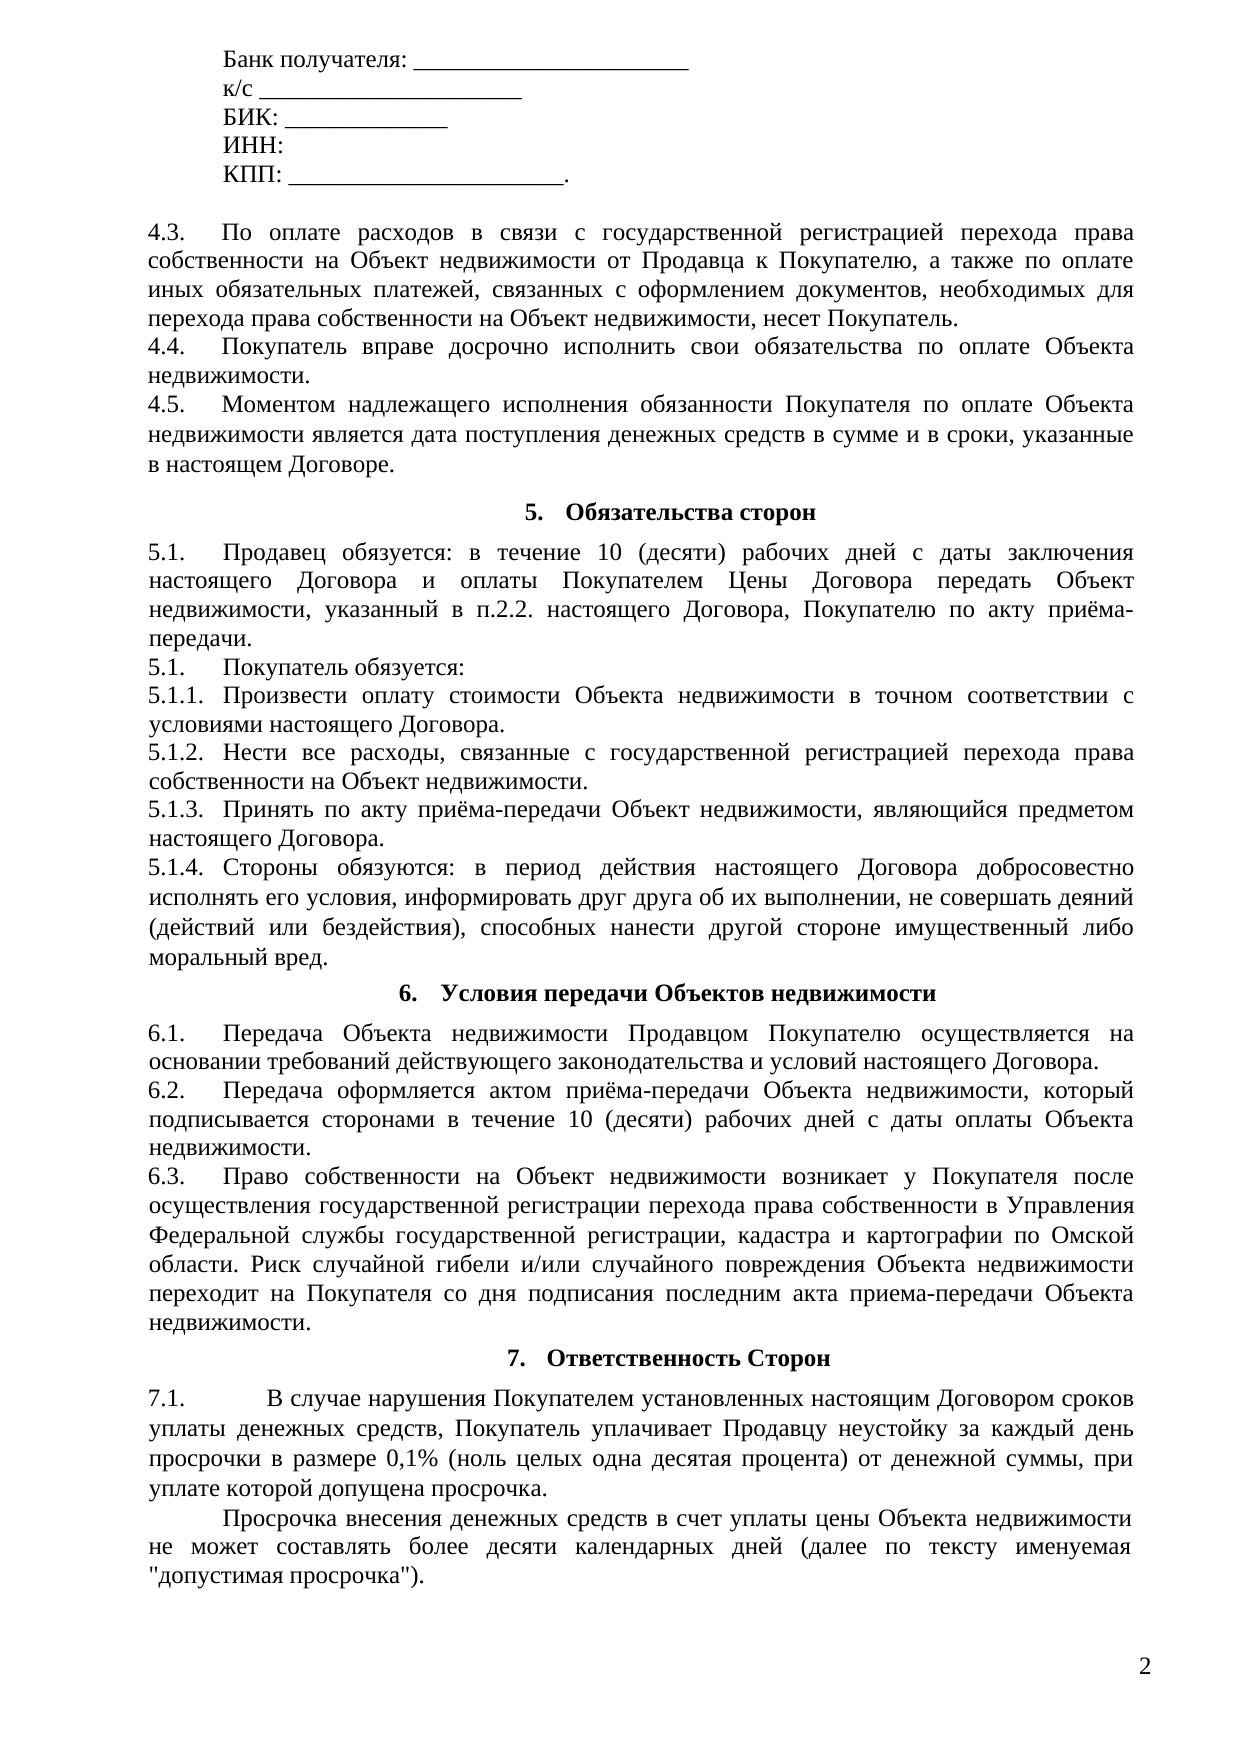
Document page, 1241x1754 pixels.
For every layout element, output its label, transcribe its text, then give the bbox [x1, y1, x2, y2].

list Условия передачи Объектов недвижимости [399, 986, 1152, 1005]
text Просрочка внесения денежных средств в счет уплаты цены Объекта недвижимости не может составлять более десяти календарных дней (далее по тексту именуемая "допустимая просрочка"). [148, 1503, 1133, 1589]
list Банк получателя: ______________________ [223, 44, 1157, 73]
list Нести все расходы, связанные с государственной регистрацией перехода права собственности на Объект недвижимости. [148, 738, 1135, 795]
list Стороны обязуются: в период действия настоящего Договора добросовестно исполнять его условия, информировать друг друга об их выполнении, не совершать деяний (действий или бездействия), способных нанести другой стороне имущественный либо моральный вред. [148, 852, 1135, 971]
list ИНН: [223, 131, 1157, 159]
list В случае нарушения Покупателем установленных настоящим Договором сроков уплаты денежных средств, Покупатель уплачивает Продавцу неустойку за каждый день просрочки в размере 0,1% (ноль целых одна десятая процента) от денежной суммы, при уплате которой допущена просрочка. [148, 1383, 1135, 1501]
list Покупатель обязуется: [148, 652, 1152, 681]
list Обязательства сторон [524, 505, 1152, 524]
list к/с _____________________ [223, 73, 1157, 102]
list Продавец обязуется: в течение 10 (десяти) рабочих дней с даты заключения настоящего Договора и оплаты Покупателем Цены Договора передать Объект недвижимости, указанный в п.2.2. настоящего Договора, Покупателю по акту приёма-передачи. [148, 537, 1135, 652]
list Передача оформляется актом приёма-передачи Объекта недвижимости, который подписывается сторонами в течение 10 (десяти) рабочих дней с даты оплаты Объекта недвижимости. [148, 1075, 1135, 1161]
list КПП: ______________________. [223, 159, 1157, 188]
list БИК: _____________ [223, 102, 1157, 131]
list По оплате расходов в связи с государственной регистрацией перехода права собственности на Объект недвижимости от Продавца к Покупателю, а также по оплате иных обязательных платежей, связанных с оформлением документов, необходимых для перехода права собственности на Объект недвижимости, несет Покупатель. [148, 217, 1135, 332]
list Ответственность Сторон [507, 1351, 1152, 1371]
list Моментом надлежащего исполнения обязанности Покупателя по оплате Объекта недвижимости является дата поступления денежных средств в сумме и в сроки, указанные в настоящем Договоре. [148, 389, 1135, 478]
list Произвести оплату стоимости Объекта недвижимости в точном соответствии с условиями настоящего Договора. [148, 681, 1135, 738]
list Покупатель вправе досрочно исполнить свои обязательства по оплате Объекта недвижимости. [148, 332, 1135, 389]
list Право собственности на Объект недвижимости возникает у Покупателя после осуществления государственной регистрации перехода права собственности в Управления Федеральной службы государственной регистрации, кадастра и картографии по Омской области. Риск случайной гибели и/или случайного повреждения Объекта недвижимости переходит на Покупателя со дня подписания последним акта приема-передачи Объекта недвижимости. [148, 1161, 1135, 1336]
list Передача Объекта недвижимости Продавцом Покупателю осуществляется на основании требований действующего законодательства и условий настоящего Договора. [148, 1018, 1135, 1075]
list Принять по акту приёма-передачи Объект недвижимости, являющийся предметом настоящего Договора. [148, 795, 1135, 852]
